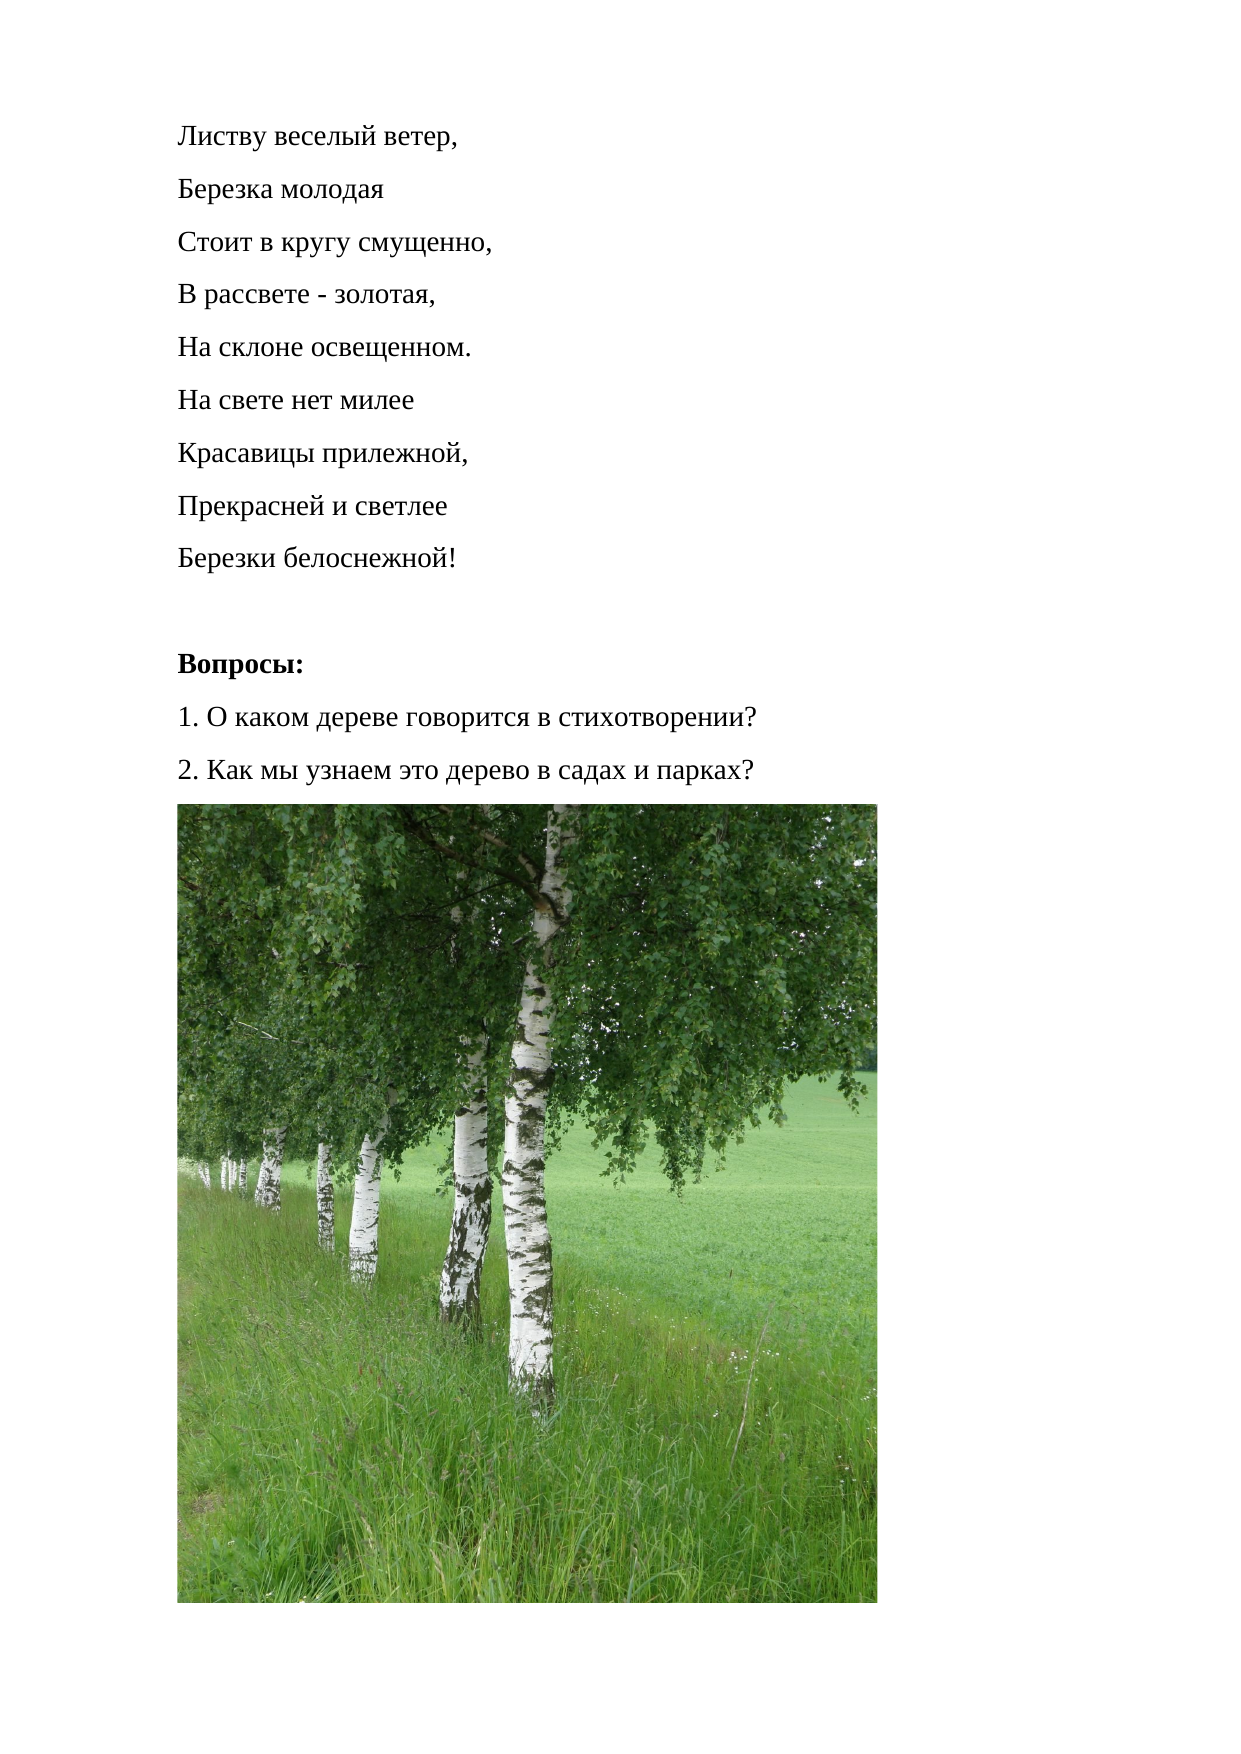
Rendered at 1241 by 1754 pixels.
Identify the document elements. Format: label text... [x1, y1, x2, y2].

picture [177, 804, 878, 1603]
text 2. Как мы узнаем это дерево в садах и парках? [177, 752, 1152, 785]
text На свете нет милее [177, 382, 1152, 416]
text Березка молодая [177, 171, 1152, 204]
text На склоне освещенном. [177, 329, 1152, 363]
text Стоит в кругу смущенно, [177, 224, 1152, 257]
text Березки белоснежной! [177, 541, 1152, 574]
text Прекрасней и светлее [177, 488, 1152, 521]
text 1. О каком дереве говорится в стихотворении? [177, 699, 1152, 733]
text Листву веселый ветер, [177, 118, 1152, 152]
text В рассвете - золотая, [177, 277, 1152, 310]
text Красавицы прилежной, [177, 435, 1152, 468]
text Вопросы: [177, 646, 1152, 680]
